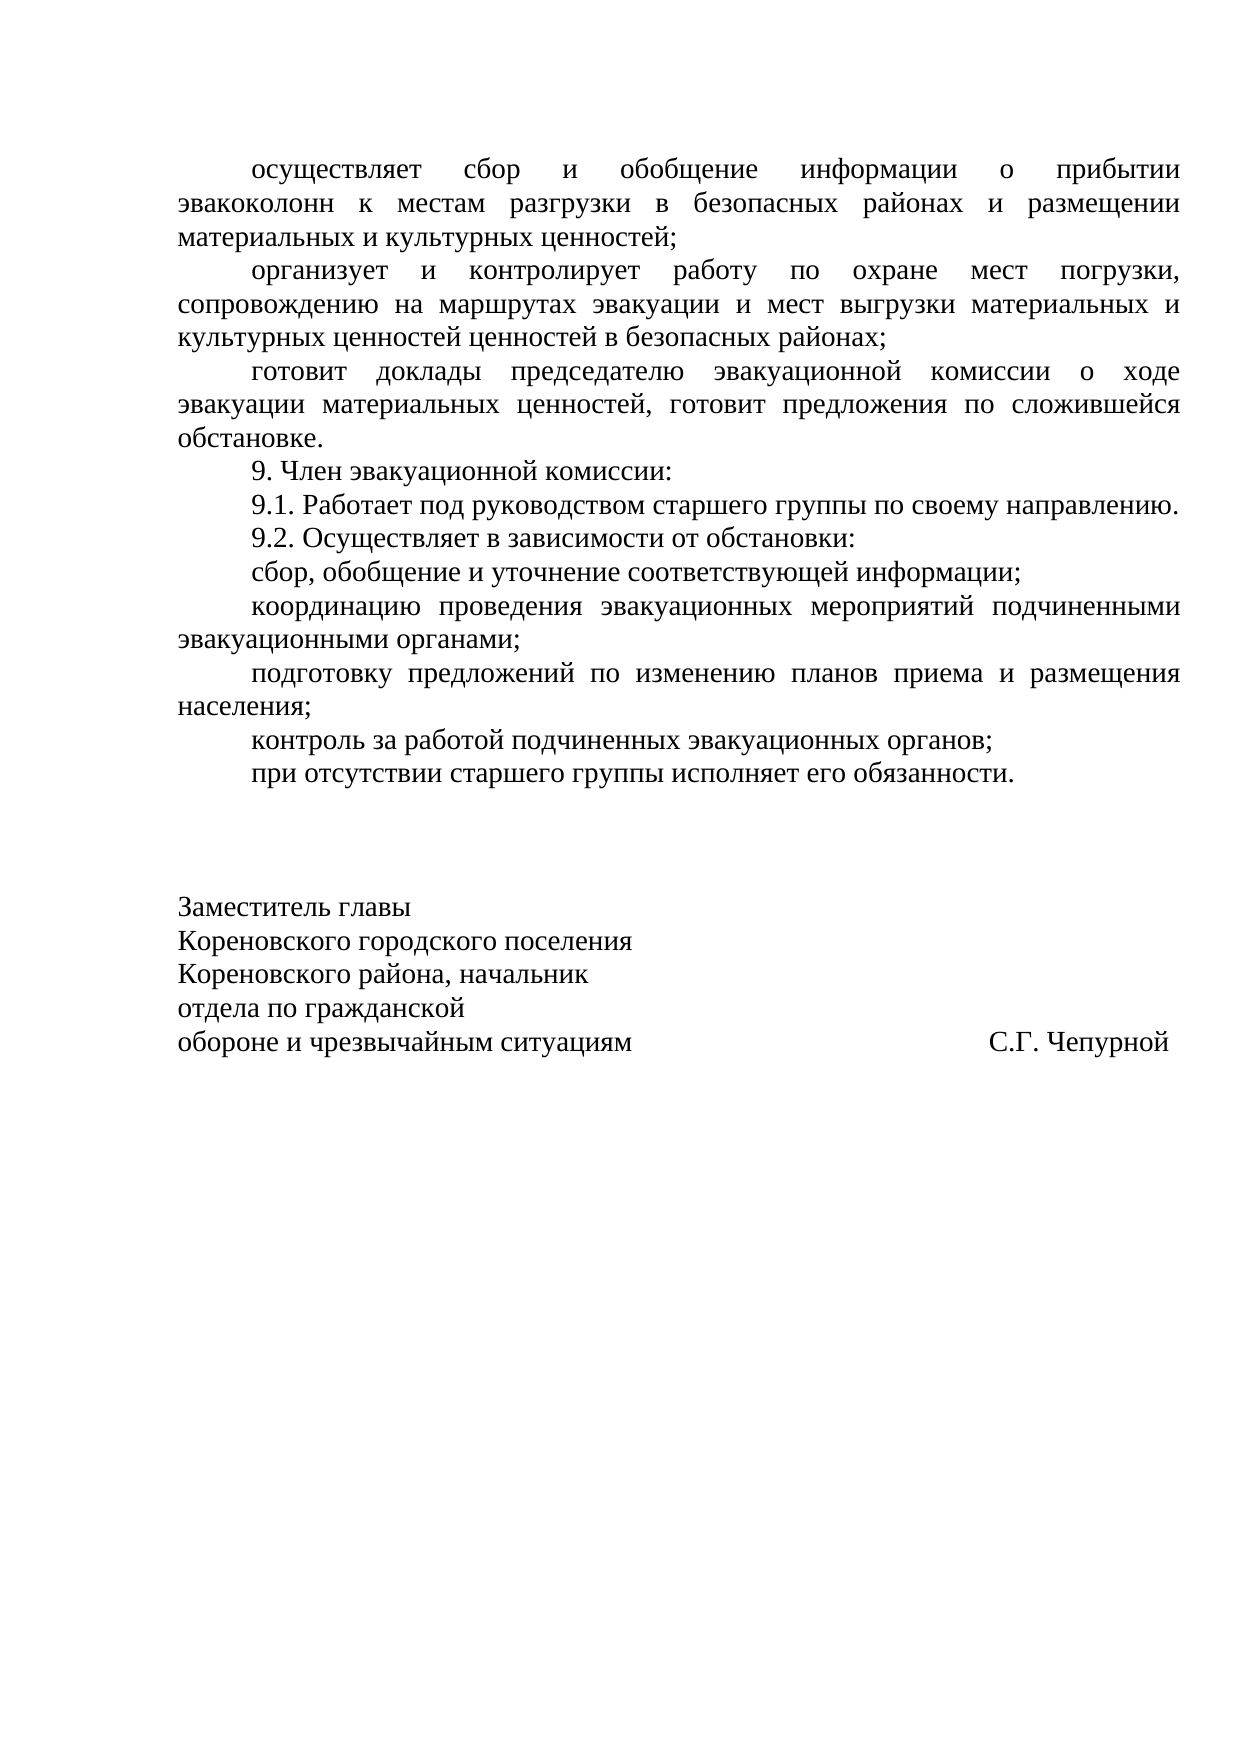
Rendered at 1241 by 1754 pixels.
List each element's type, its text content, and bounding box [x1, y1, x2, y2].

text координацию проведения эвакуационных мероприятий подчиненными эвакуационными органами; [177, 588, 1181, 655]
text сбор, обобщение и уточнение соответствующей информации; [177, 554, 1181, 588]
text Кореновского городского поселения [177, 923, 1181, 957]
text подготовку предложений по изменению планов приема и размещения населения; [177, 655, 1181, 722]
text готовит доклады председателю эвакуационной комиссии о ходе эвакуации материальных ценностей, готовит предложения по сложившейся обстановке. [177, 353, 1181, 453]
text Заместитель главы [177, 889, 1181, 923]
text при отсутствии старшего группы исполняет его обязанности. [177, 755, 1181, 789]
text отдела по гражданской [177, 990, 1181, 1024]
text Кореновского района, начальник [177, 957, 1181, 990]
text 9.2. Осуществляет в зависимости от обстановки: [177, 521, 1181, 554]
text 9. Член эвакуационной комиссии: [177, 453, 1181, 487]
text обороне и чрезвычайным ситуациям С.Г. Чепурной [177, 1024, 1181, 1057]
text контроль за работой подчиненных эвакуационных органов; [177, 722, 1181, 755]
text 9.1. Работает под руководством старшего группы по своему направлению. [177, 487, 1181, 521]
text организует и контролирует работу по охране мест погрузки, сопровождению на маршрутах эвакуации и мест выгрузки материальных и культурных ценностей ценностей в безопасных районах; [177, 252, 1181, 353]
text осуществляет сбор и обобщение информации о прибытии эвакоколонн к местам разгрузки в безопасных районах и размещении материальных и культурных ценностей; [177, 152, 1181, 252]
